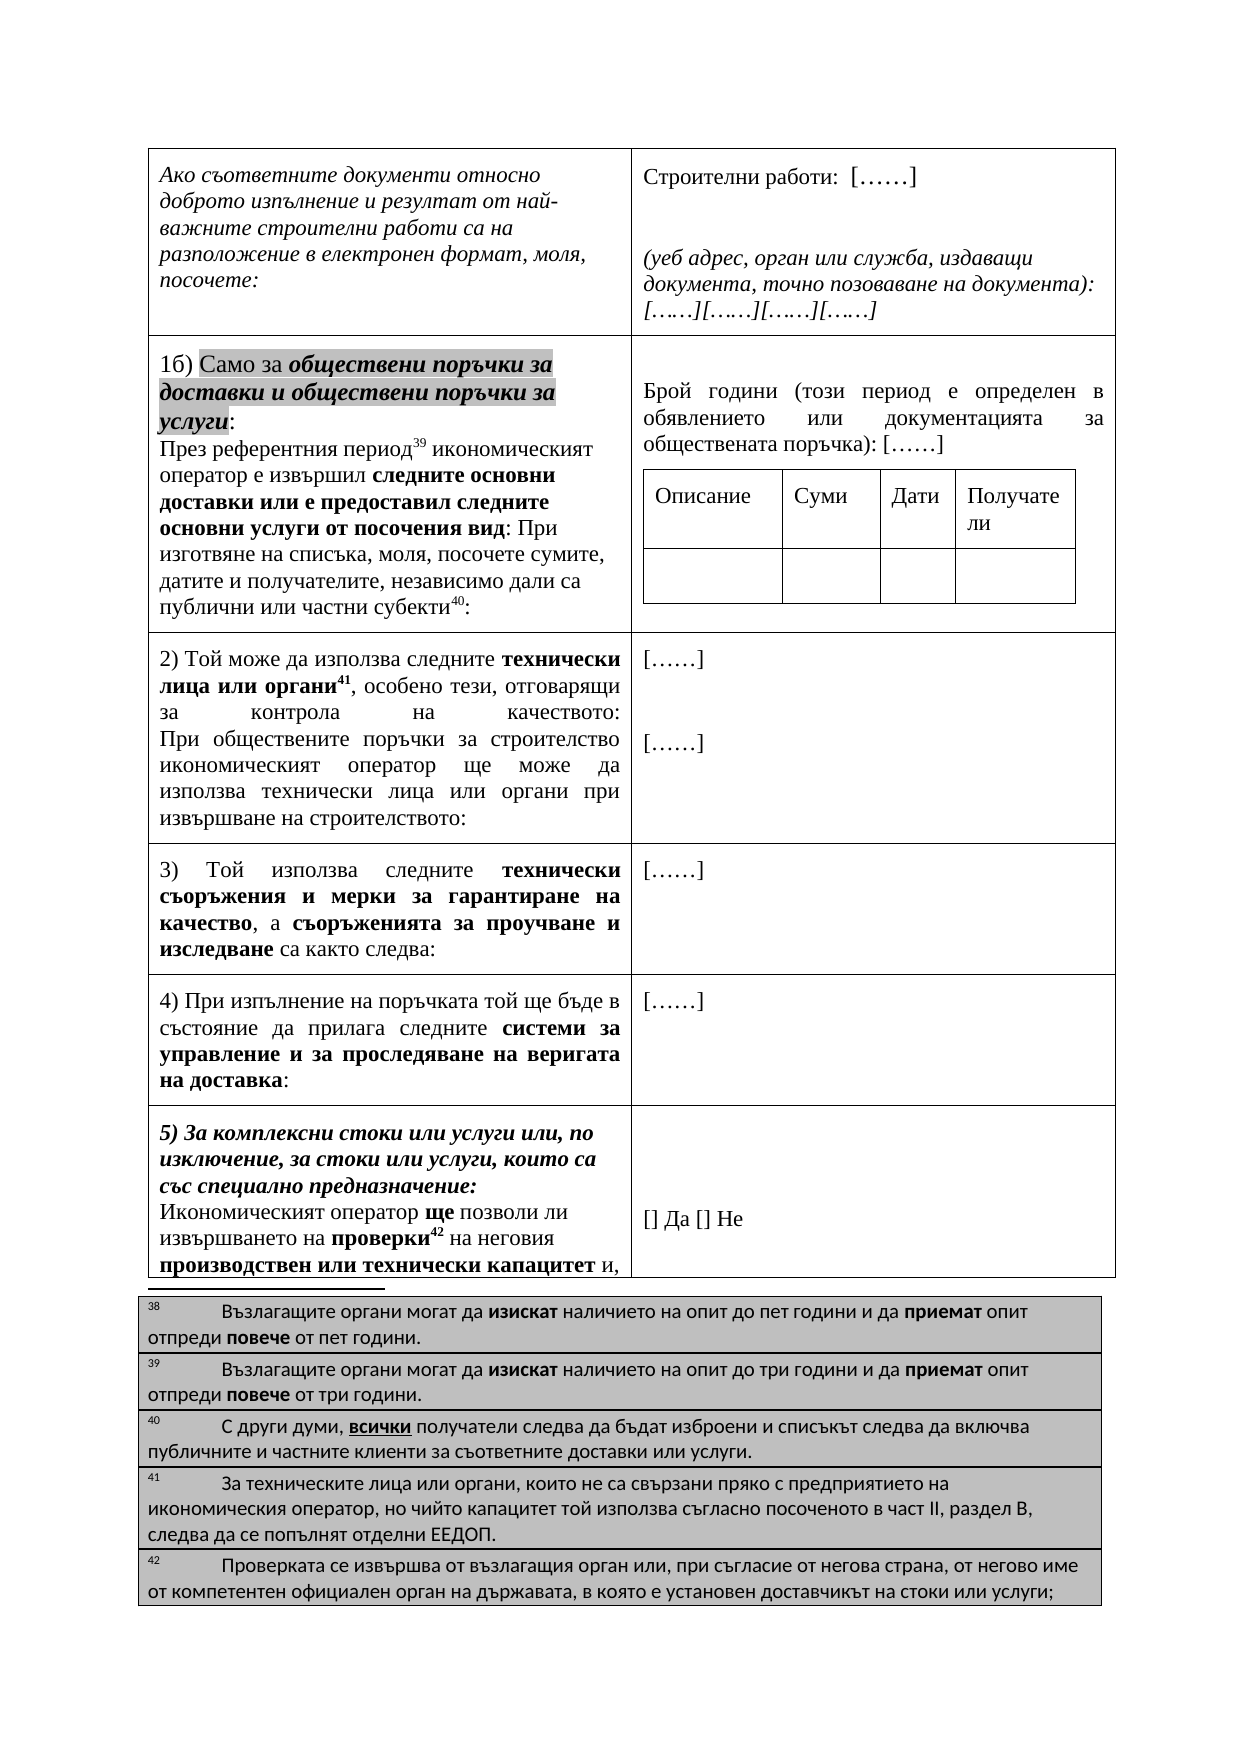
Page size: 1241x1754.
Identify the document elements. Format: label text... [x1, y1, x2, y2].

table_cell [149, 1106, 631, 1277]
table_cell [……] [632, 975, 1115, 1105]
table_cell [……] [……] [632, 633, 1115, 842]
table_cell [……] [632, 844, 1115, 974]
table_cell [] Да [] Не [632, 1106, 1115, 1277]
table_cell 3) Той използва следните технически съоръжения и мерки за гарантиране на качество, а съоръженията за проучване и изследване са както следва: [149, 844, 631, 974]
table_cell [149, 149, 631, 335]
table_cell 4) При изпълнение на поръчката той ще бъде в състояние да прилага следните системи за управление и за проследяване на веригата на доставка: [149, 975, 631, 1105]
table_cell 1б) Само за обществени поръчки за доставки и обществени поръчки за услуги: През референтния период икономическият оператор е извършил следните основни доставки или е предоставил следните основни услуги от посочения вид: При изготвяне на списъка, моля, посочете сумите, датите и получателите, независимо дали са публични или частни субекти: [149, 336, 631, 632]
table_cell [632, 149, 1115, 335]
table_cell 2) Той може да използва следните технически лица или органи, особено тези, отговарящи за контрола на качеството: При обществените поръчки за строителство икономическият оператор ще може да използва технически лица или органи при извършване на строителството: [149, 633, 631, 842]
table_cell Брой години (този период е определен в обявлението или документацията за обществената поръчка): [……] [632, 336, 1115, 632]
